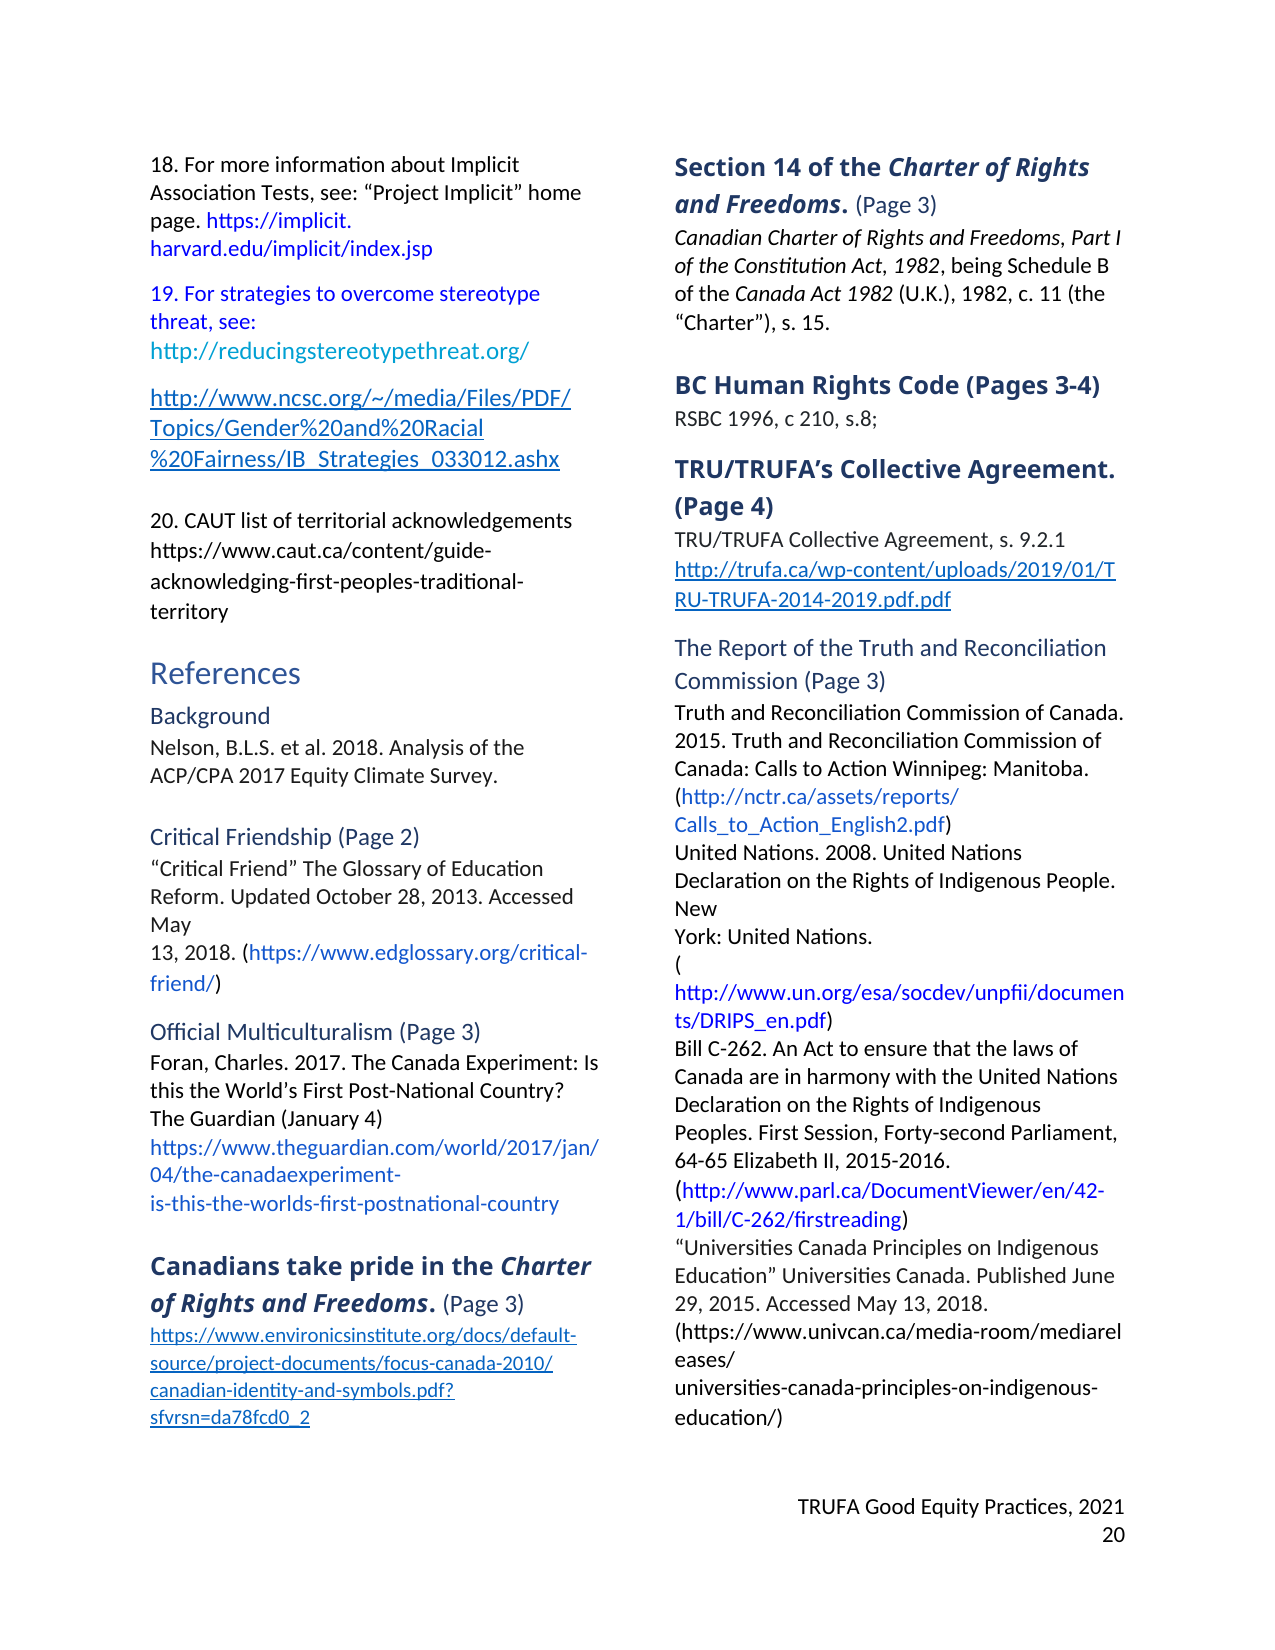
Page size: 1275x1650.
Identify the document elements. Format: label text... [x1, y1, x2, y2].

text 13, 2018. (https://www.edglossary.org/critical-friend/) [150, 938, 601, 997]
text Canadian Charter of Rights and Freedoms, Part I of the Constitution Act, 1982, being Schedule B of the Canada Act 1982 (U.K.), 1982, c. 11 (the “Charter”), s. 15. [674, 223, 1125, 336]
text Foran, Charles. 2017. The Canada Experiment: Is this the World’s First Post-National Country? [150, 1048, 601, 1104]
text is-this-the-worlds-first-postnational-country [150, 1189, 601, 1217]
text universities-canada-principles-on-indigenous-education/) [674, 1373, 1125, 1431]
text Canada: Calls to Action Winnipeg: Manitoba. [674, 754, 1125, 782]
text https://www.environicsinstitute.org/docs/default-source/project-documents/focus-canada-2010/canadian-identity-and-symbols.pdf?sfvrsn=da78fcd0_2 [150, 1322, 601, 1430]
subtitle Official Multiculturalism (Page 3) [150, 1016, 601, 1046]
subtitle Background [150, 700, 601, 731]
text Truth and Reconciliation Commission of Canada. 2015. Truth and Reconciliation Commission of [674, 698, 1125, 754]
text (http://nctr.ca/assets/reports/Calls_to_Action_English2.pdf) [674, 782, 1125, 838]
subtitle TRU/TRUFA’s Collective Agreement. (Page 4) [674, 451, 1125, 522]
text 64-65 Elizabeth II, 2015-2016. (http://www.parl.ca/DocumentViewer/en/42-1/bill/C-262/firstreading) [674, 1146, 1125, 1233]
subtitle The Report of the Truth and Reconciliation Commission (Page 3) [674, 632, 1125, 696]
text 29, 2015. Accessed May 13, 2018. (https://www.univcan.ca/media-room/mediareleases/ [674, 1289, 1125, 1373]
subtitle References [150, 652, 601, 693]
text RSBC 1996, c 210, s.8; [674, 404, 1125, 433]
text http://www.ncsc.org/~/media/Files/PDF/Topics/Gender%20and%20Racial%20Fairness/IB_Strategies_033012.ashx [150, 382, 601, 473]
text 19. For strategies to overcome stereotype threat, see: http://reducingstereotypethreat.org/ [150, 279, 601, 365]
text “Universities Canada Principles on Indigenous Education” Universities Canada. Published June [674, 1233, 1125, 1289]
text Nelson, B.L.S. et al. 2018. Analysis of the ACP/CPA 2017 Equity Climate Survey. [150, 733, 601, 789]
subtitle BC Human Rights Code (Pages 3-4) [674, 368, 1125, 402]
text The Guardian (January 4) https://www.theguardian.com/world/2017/jan/04/the-canadaexperiment- [150, 1104, 601, 1189]
text York: United Nations. (http://www.un.org/esa/socdev/unpfii/documents/DRIPS_en.pdf) [674, 922, 1125, 1034]
text 18. For more information about Implicit Association Tests, see: “Project Implicit” home page. https://implicit. harvard.edu/implicit/index.jsp [150, 150, 601, 262]
text “Critical Friend” The Glossary of Education Reform. Updated October 28, 2013. Accessed May [150, 854, 601, 938]
text United Nations. 2008. United Nations Declaration on the Rights of Indigenous People. New [674, 838, 1125, 922]
text 20. CAUT list of territorial acknowledgements https://www.caut.ca/content/guide-acknowledging-first-peoples-traditional-territory [150, 506, 601, 625]
subtitle Section 14 of the Charter of Rights and Freedoms. (Page 3) [674, 150, 1125, 221]
text Bill C-262. An Act to ensure that the laws of Canada are in harmony with the United Nations [674, 1034, 1125, 1090]
subtitle Critical Friendship (Page 2) [150, 822, 601, 852]
text TRU/TRUFA Collective Agreement, s. 9.2.1 http://trufa.ca/wp-content/uploads/2019/01/TRU-TRUFA-2014-2019.pdf.pdf [674, 525, 1125, 613]
text Declaration on the Rights of Indigenous Peoples. First Session, Forty-second Parliament, [674, 1090, 1125, 1146]
subtitle Canadians take pride in the Charter of Rights and Freedoms. (Page 3) [150, 1249, 601, 1320]
